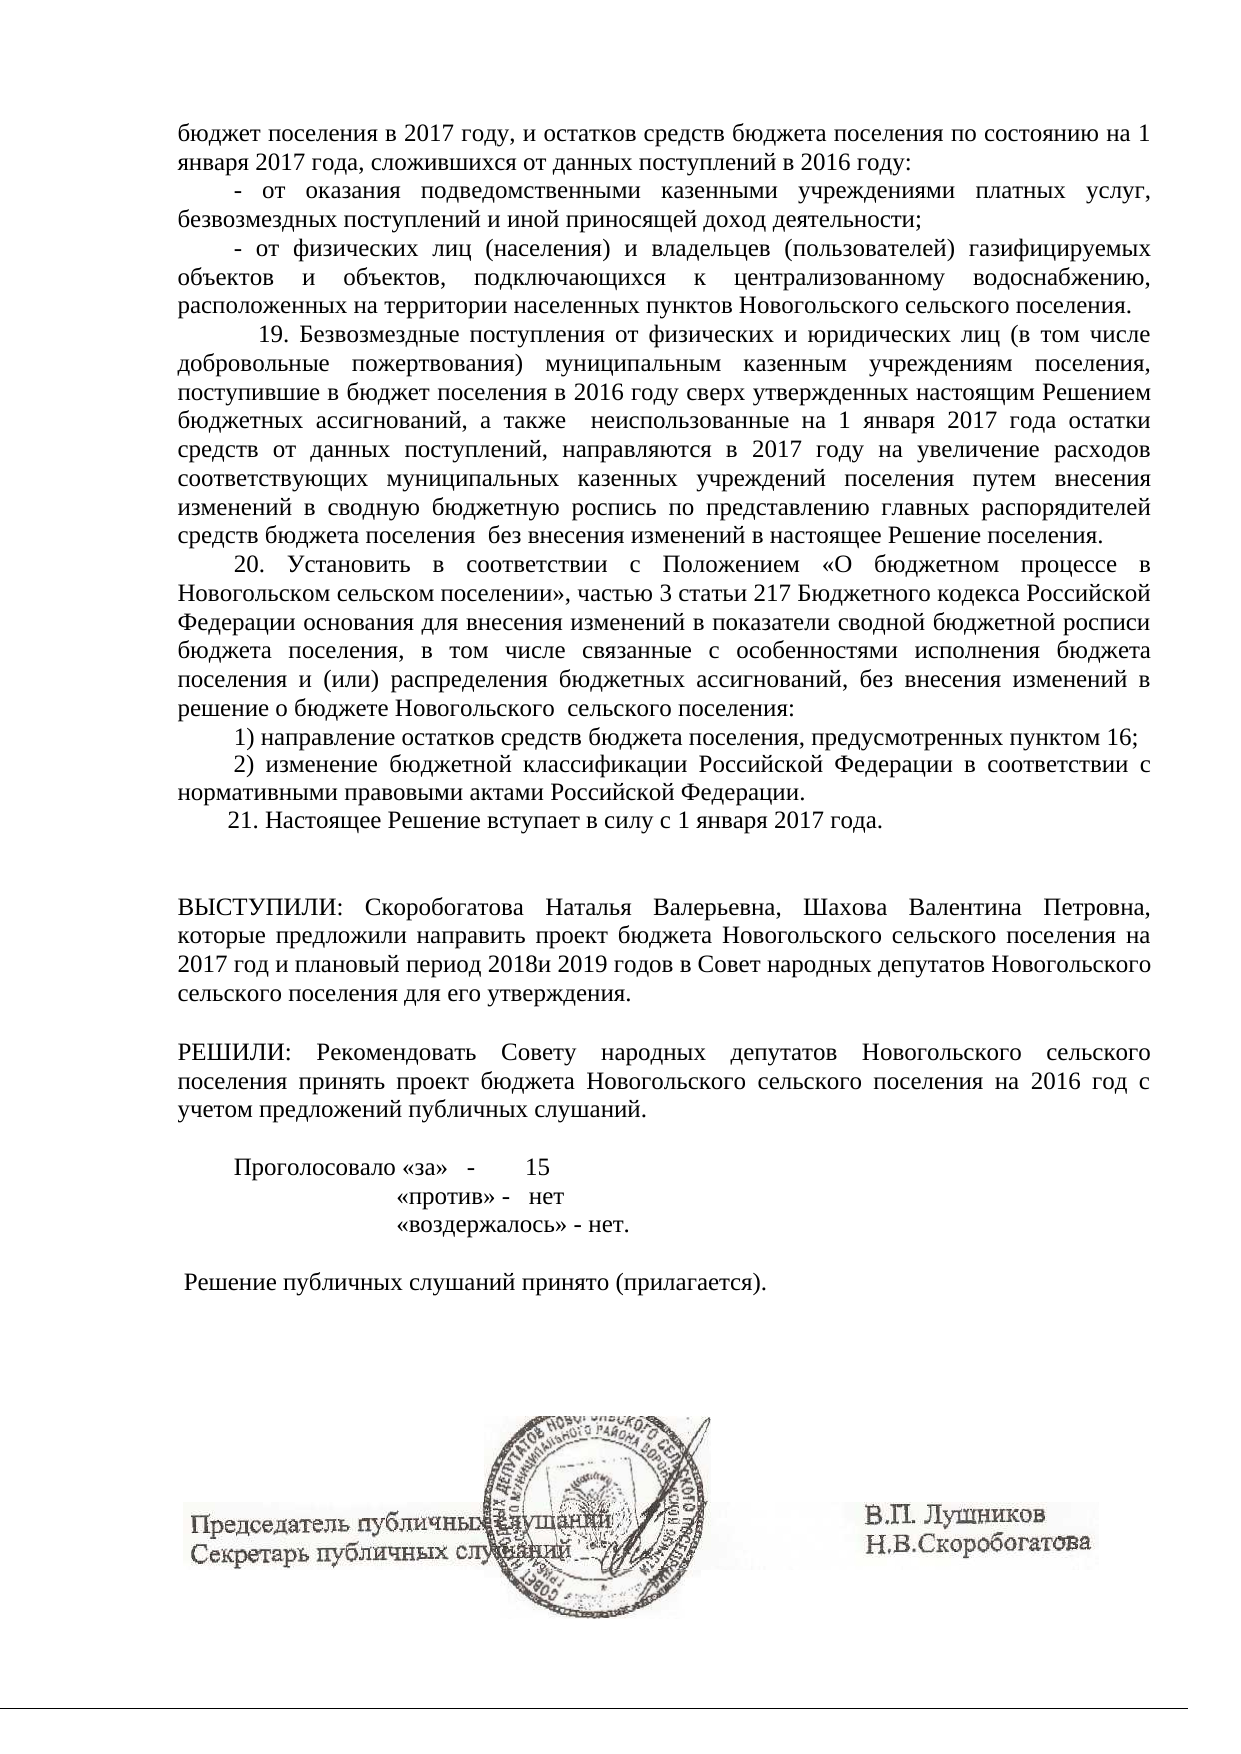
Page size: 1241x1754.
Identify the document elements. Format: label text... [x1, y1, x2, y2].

text 2) изменение бюджетной классификации Российской Федерации в соответствии с нормативными правовыми актами Российской Федерации. [177, 751, 1152, 805]
text Решение публичных слушаний принято (прилагается). [177, 1267, 1152, 1296]
text «против» - нет [177, 1181, 1152, 1209]
text 1) направление остатков средств бюджета поселения, предусмотренных пунктом 16; [177, 722, 1152, 751]
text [177, 118, 1152, 176]
text Проголосовало «за» - 15 [177, 1152, 1152, 1181]
text 19. Безвозмездные поступления от физических и юридических лиц (в том числе добровольные пожертвования) муниципальным казенным учреждениям поселения, поступившие в бюджет поселения в 2016 году сверх утвержденных настоящим Решением бюджетных ассигнований, а также неиспользованные на 1 января 2017 года остатки средств от данных поступлений, направляются в 2017 году на увеличение расходов соответствующих муниципальных казенных учреждений поселения путем внесения изменений в сводную бюджетную роспись по представлению главных распорядителей средств бюджета поселения без внесения изменений в настоящее Решение поселения. [177, 319, 1152, 549]
text 20. Установить в соответствии с Положением «О бюджетном процессе в Новогольском сельском поселении», частью 3 статьи 217 Бюджетного кодекса Российской Федерации основания для внесения изменений в показатели сводной бюджетной росписи бюджета поселения, в том числе связанные с особенностями исполнения бюджета поселения и (или) распределения бюджетных ассигнований, без внесения изменений в решение о бюджете Новогольского сельского поселения: [177, 549, 1152, 722]
text «воздержалось» - нет. [177, 1209, 1152, 1238]
text - от физических лиц (населения) и владельцев (пользователей) газифицируемых объектов и объектов, подключающихся к централизованному водоснабжению, расположенных на территории населенных пунктов Новогольского сельского поселения. [177, 233, 1152, 319]
picture [183, 1416, 1099, 1619]
text ВЫСТУПИЛИ: Скоробогатова Наталья Валерьевна, Шахова Валентина Петровна, которые предложили направить проект бюджета Новогольского сельского поселения на 2017 год и плановый период 2018и 2019 годов в Совет народных депутатов Новогольского сельского поселения для его утверждения. [177, 892, 1152, 1007]
text - от оказания подведомственными казенными учреждениями платных услуг, безвозмездных поступлений и иной приносящей доход деятельности; [177, 176, 1152, 233]
text РЕШИЛИ: Рекомендовать Совету народных депутатов Новогольского сельского поселения принять проект бюджета Новогольского сельского поселения на 2016 год с учетом предложений публичных слушаний. [177, 1037, 1152, 1123]
text 21. Настоящее Решение вступает в силу с 1 января 2017 года. [177, 805, 1152, 834]
